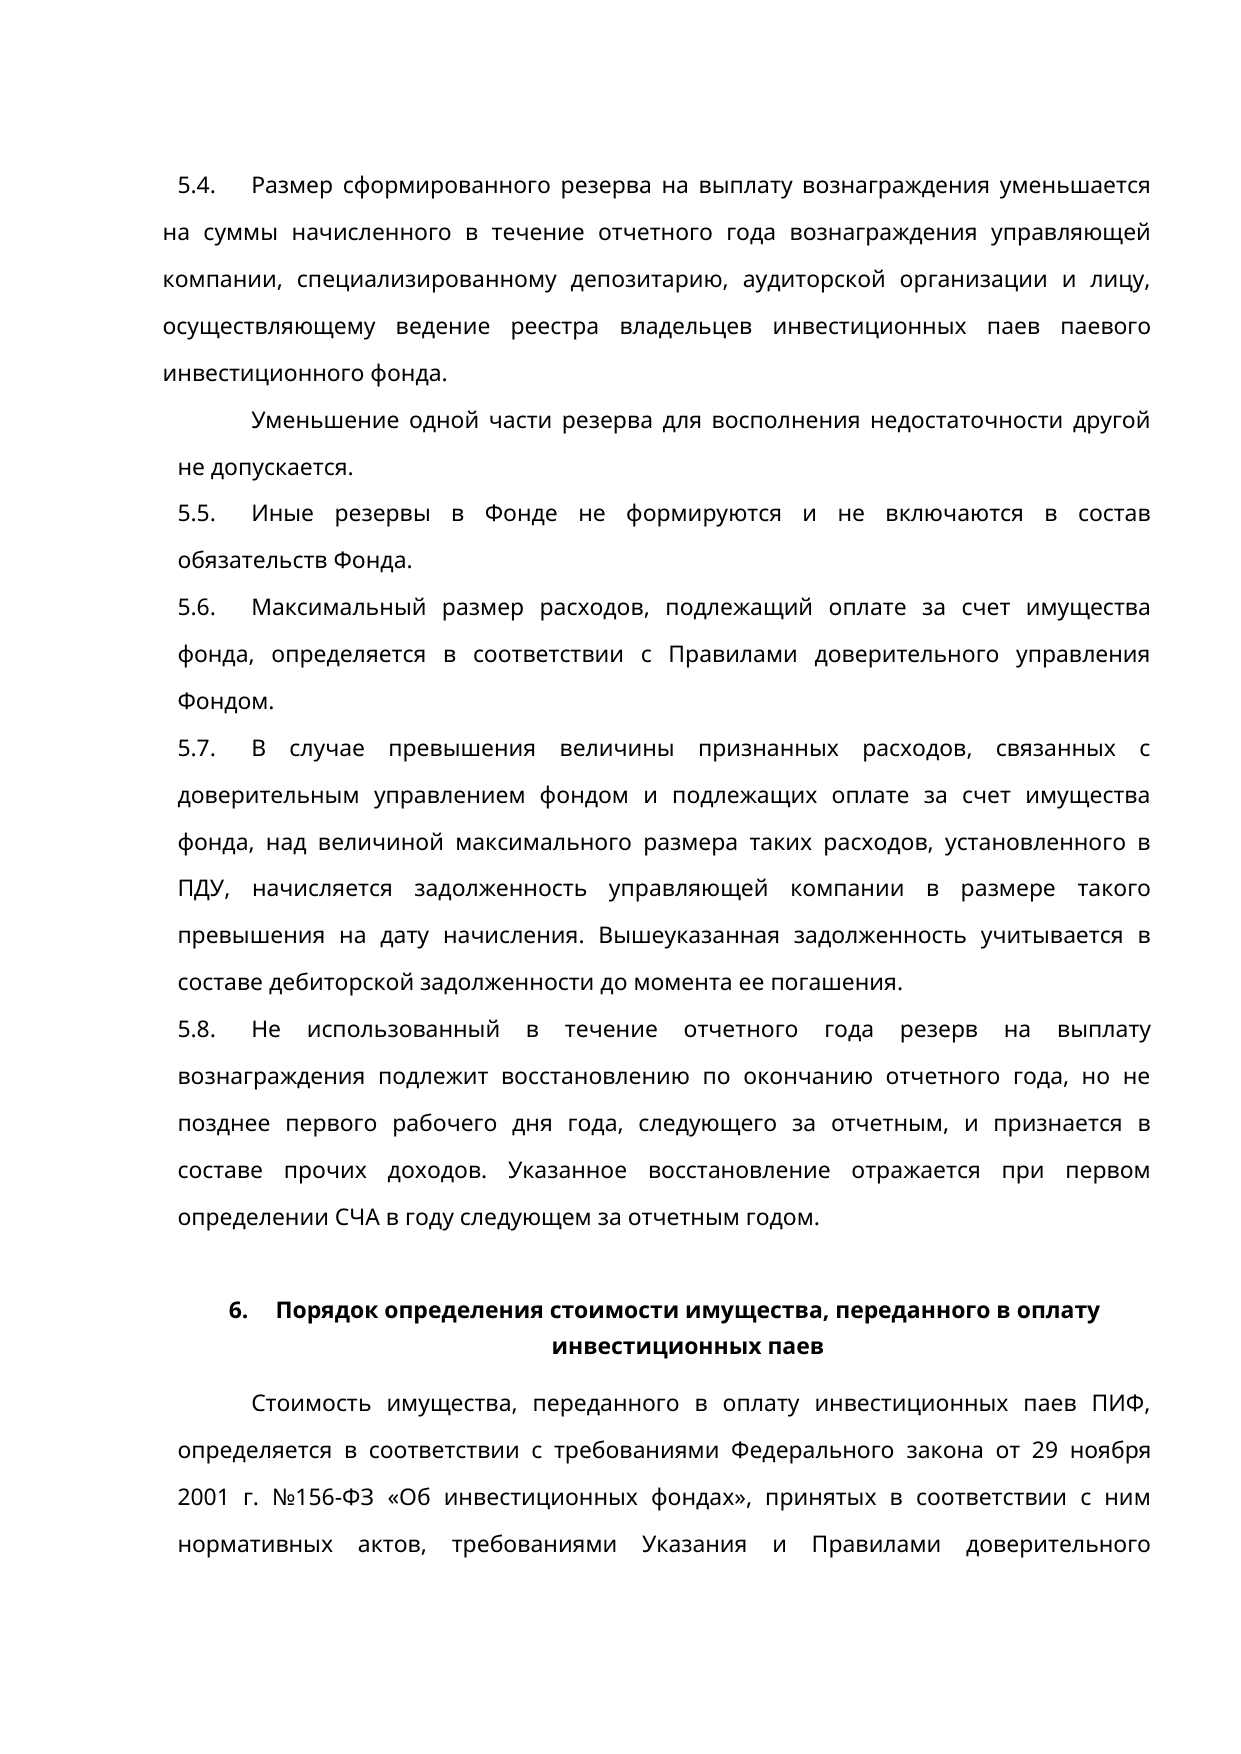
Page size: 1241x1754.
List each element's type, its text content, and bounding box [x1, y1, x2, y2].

list Максимальный размер расходов, подлежащий оплате за счет имущества фонда, определяется в соответствии с Правилами доверительного управления Фондом. [177, 591, 1152, 716]
list Размер сформированного резерва на выплату вознаграждения уменьшается на суммы начисленного в течение отчетного года вознаграждения управляющей компании, специализированному депозитарию, аудиторской организации и лицу, осуществляющему ведение реестра владельцев инвестиционных паев паевого инвестиционного фонда. [162, 169, 1152, 388]
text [177, 1387, 1152, 1559]
list Порядок определения стоимости имущества, переданного в оплату инвестиционных паев [177, 1294, 1152, 1361]
list Уменьшение одной части резерва для восполнения недостаточности другой не допускается. [177, 403, 1152, 482]
list Иные резервы в Фонде не формируются и не включаются в состав обязательств Фонда. [177, 497, 1152, 575]
list Не использованный в течение отчетного года резерв на выплату вознаграждения подлежит восстановлению по окончанию отчетного года, но не позднее первого рабочего дня года, следующего за отчетным, и признается в составе прочих доходов. Указанное восстановление отражается при первом определении СЧА в году следующем за отчетным годом. [177, 1013, 1152, 1232]
list В случае превышения величины признанных расходов, связанных с доверительным управлением фондом и подлежащих оплате за счет имущества фонда, над величиной максимального размера таких расходов, установленного в ПДУ, начисляется задолженность управляющей компании в размере такого превышения на дату начисления. Вышеуказанная задолженность учитывается в составе дебиторской задолженности до момента ее погашения. [177, 732, 1152, 997]
